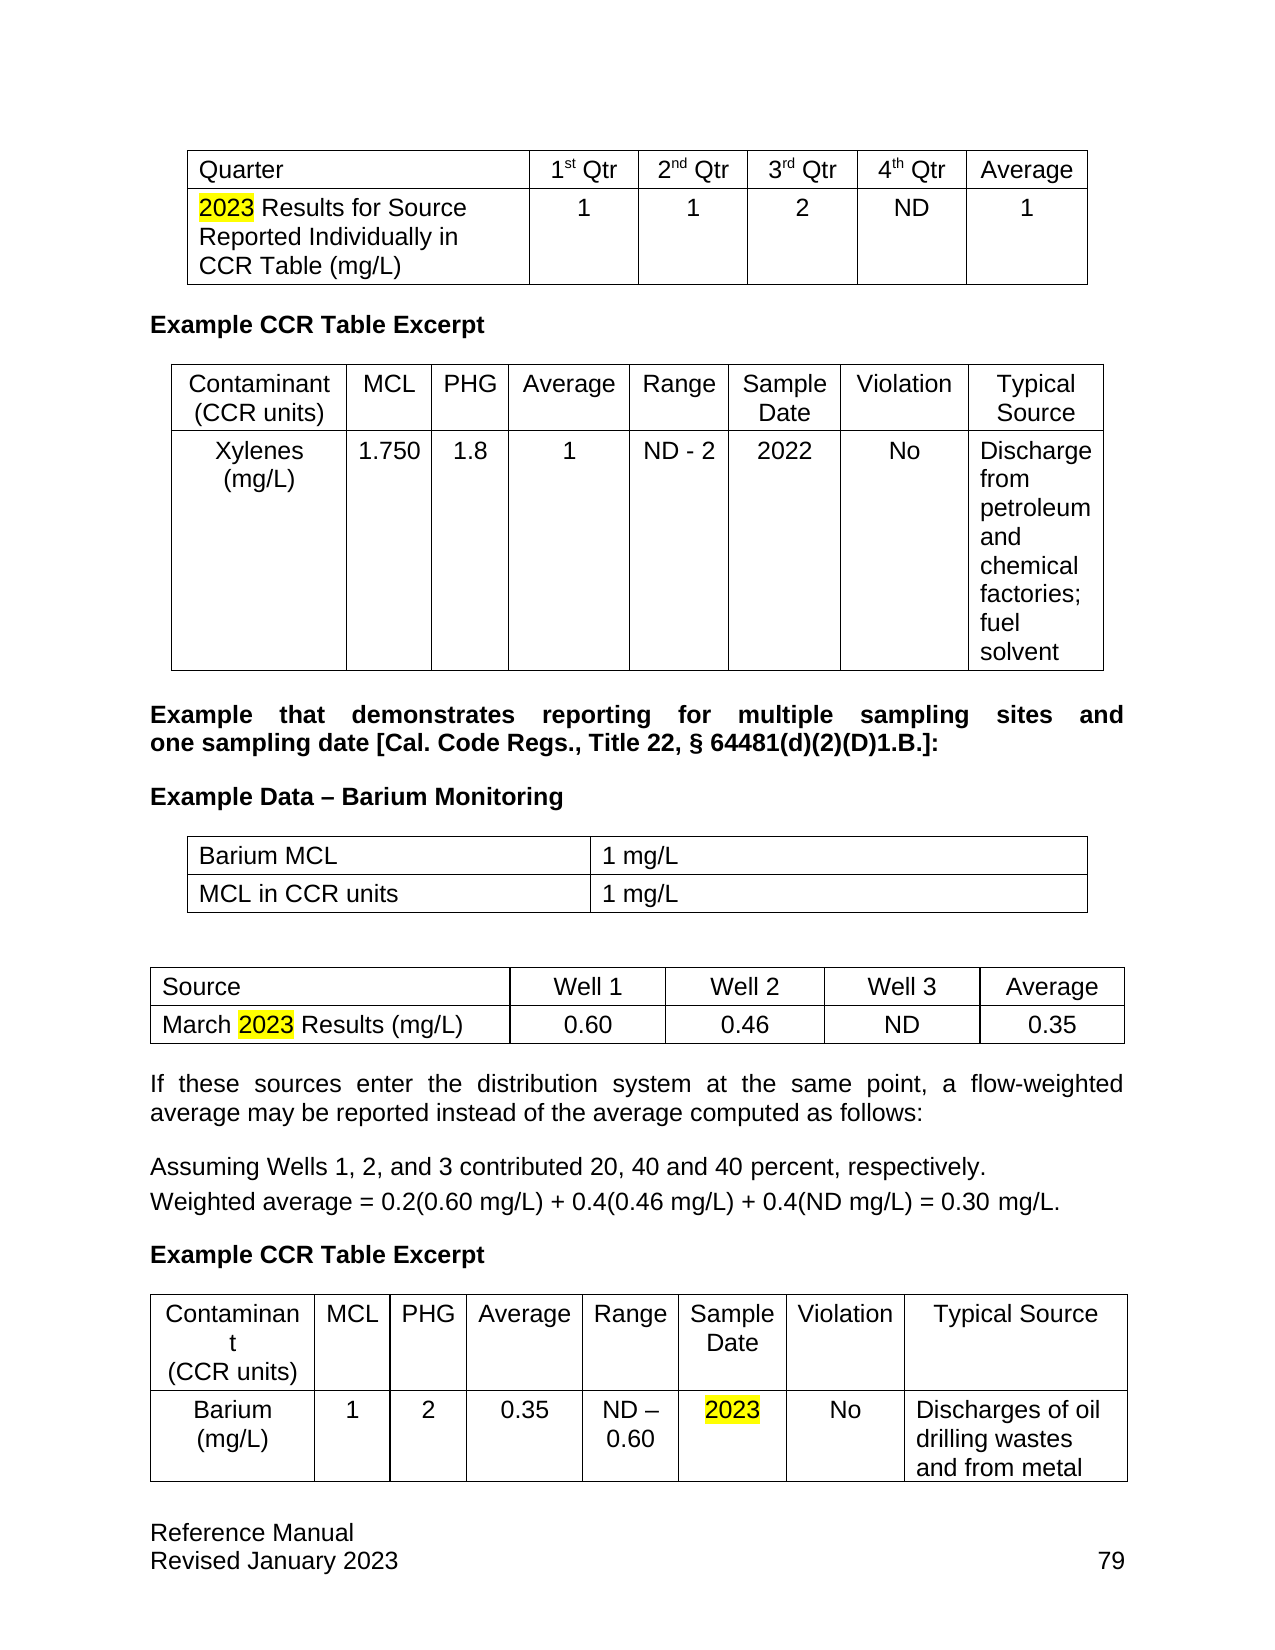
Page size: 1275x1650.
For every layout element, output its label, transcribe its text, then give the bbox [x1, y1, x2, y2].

table_header Well 1 [511, 968, 665, 1005]
table_header Typical Source [969, 365, 1103, 430]
text Example CCR Table Excerpt [150, 310, 1125, 338]
table_header Well 2 [666, 968, 824, 1005]
table_cell 0.35 [467, 1391, 582, 1481]
table_header Violation [787, 1295, 904, 1390]
table_header Sample Date [729, 365, 840, 430]
table_cell 1.750 [347, 431, 431, 670]
table_header Contaminant (CCR units) [151, 1295, 314, 1390]
table_cell MCL in CCR units [188, 875, 590, 912]
text Weighted average = 0.2(0.60 mg/L) + 0.4(0.46 mg/L) + 0.4(ND mg/L) = 0.30 mg/L. [150, 1187, 1125, 1215]
table_header 2nd Qtr [639, 151, 747, 188]
table_cell 2023 Results for Source Reported Individually in CCR Table (mg/L) [188, 189, 529, 284]
table_header Average [981, 968, 1124, 1005]
table_header Violation [841, 365, 968, 430]
table_header 3rd Qtr [748, 151, 857, 188]
table_header Contaminant (CCR units) [172, 365, 346, 430]
table_header Average [509, 365, 629, 430]
table_header MCL [315, 1295, 389, 1390]
table_header 4th Qtr [858, 151, 966, 188]
table_cell 1 [509, 431, 629, 670]
table_cell ND - 2 [630, 431, 728, 670]
table_header Source [151, 968, 509, 1005]
table_cell No [841, 431, 968, 670]
table_cell Barium (mg/L) [151, 1391, 314, 1481]
table_cell 2 [748, 189, 857, 284]
table_cell No [787, 1391, 904, 1481]
table_header Range [583, 1295, 678, 1390]
table_header Average [467, 1295, 582, 1390]
table_cell 0.46 [666, 1006, 824, 1043]
table_cell 1 [315, 1391, 389, 1481]
table_cell 2022 [729, 431, 840, 670]
table_cell Xylenes (mg/L) [172, 431, 346, 670]
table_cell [905, 1391, 1127, 1481]
text If these sources enter the distribution system at the same point, a flow-weighted average may be reported instead of the average computed as follows: [150, 1069, 1125, 1127]
text Assuming Wells 1, 2, and 3 contributed 20, 40 and 40 percent, respectively. [150, 1152, 1125, 1180]
subtitle Example that demonstrates reporting for multiple sampling sites and one sampling date [Cal. Code Regs., Title 22, § 64481(d)(2)(D)1.B.]: [150, 699, 1125, 757]
table_header 1 mg/L [591, 837, 1087, 874]
table_header Quarter [188, 151, 529, 188]
text Example CCR Table Excerpt [150, 1240, 1125, 1269]
table_header Well 3 [825, 968, 979, 1005]
table_cell 1 [967, 189, 1087, 284]
table_header 1st Qtr [530, 151, 638, 188]
table_cell 1 [530, 189, 638, 284]
table_cell 2 [391, 1391, 466, 1481]
table_cell 0.60 [511, 1006, 665, 1043]
table_cell 2023 [679, 1391, 786, 1481]
table_cell March 2023 Results (mg/L) [151, 1006, 509, 1043]
table_header Average [967, 151, 1087, 188]
table_cell 0.35 [981, 1006, 1124, 1043]
table_header Barium MCL [188, 837, 590, 874]
table_cell ND [825, 1006, 979, 1043]
table_cell 1.8 [432, 431, 508, 670]
table_header Typical Source [905, 1295, 1127, 1390]
text Example Data – Barium Monitoring [150, 782, 1125, 811]
table_cell 1 [639, 189, 747, 284]
table_cell Discharge from petroleum and chemical factories; fuel solvent [969, 431, 1103, 670]
table_cell 1 mg/L [591, 875, 1087, 912]
table_header PHG [391, 1295, 466, 1390]
table_header MCL [347, 365, 431, 430]
table_header PHG [432, 365, 508, 430]
table_cell ND – 0.60 [583, 1391, 678, 1481]
table_cell ND [858, 189, 966, 284]
table_header Sample Date [679, 1295, 786, 1390]
table_header Range [630, 365, 728, 430]
